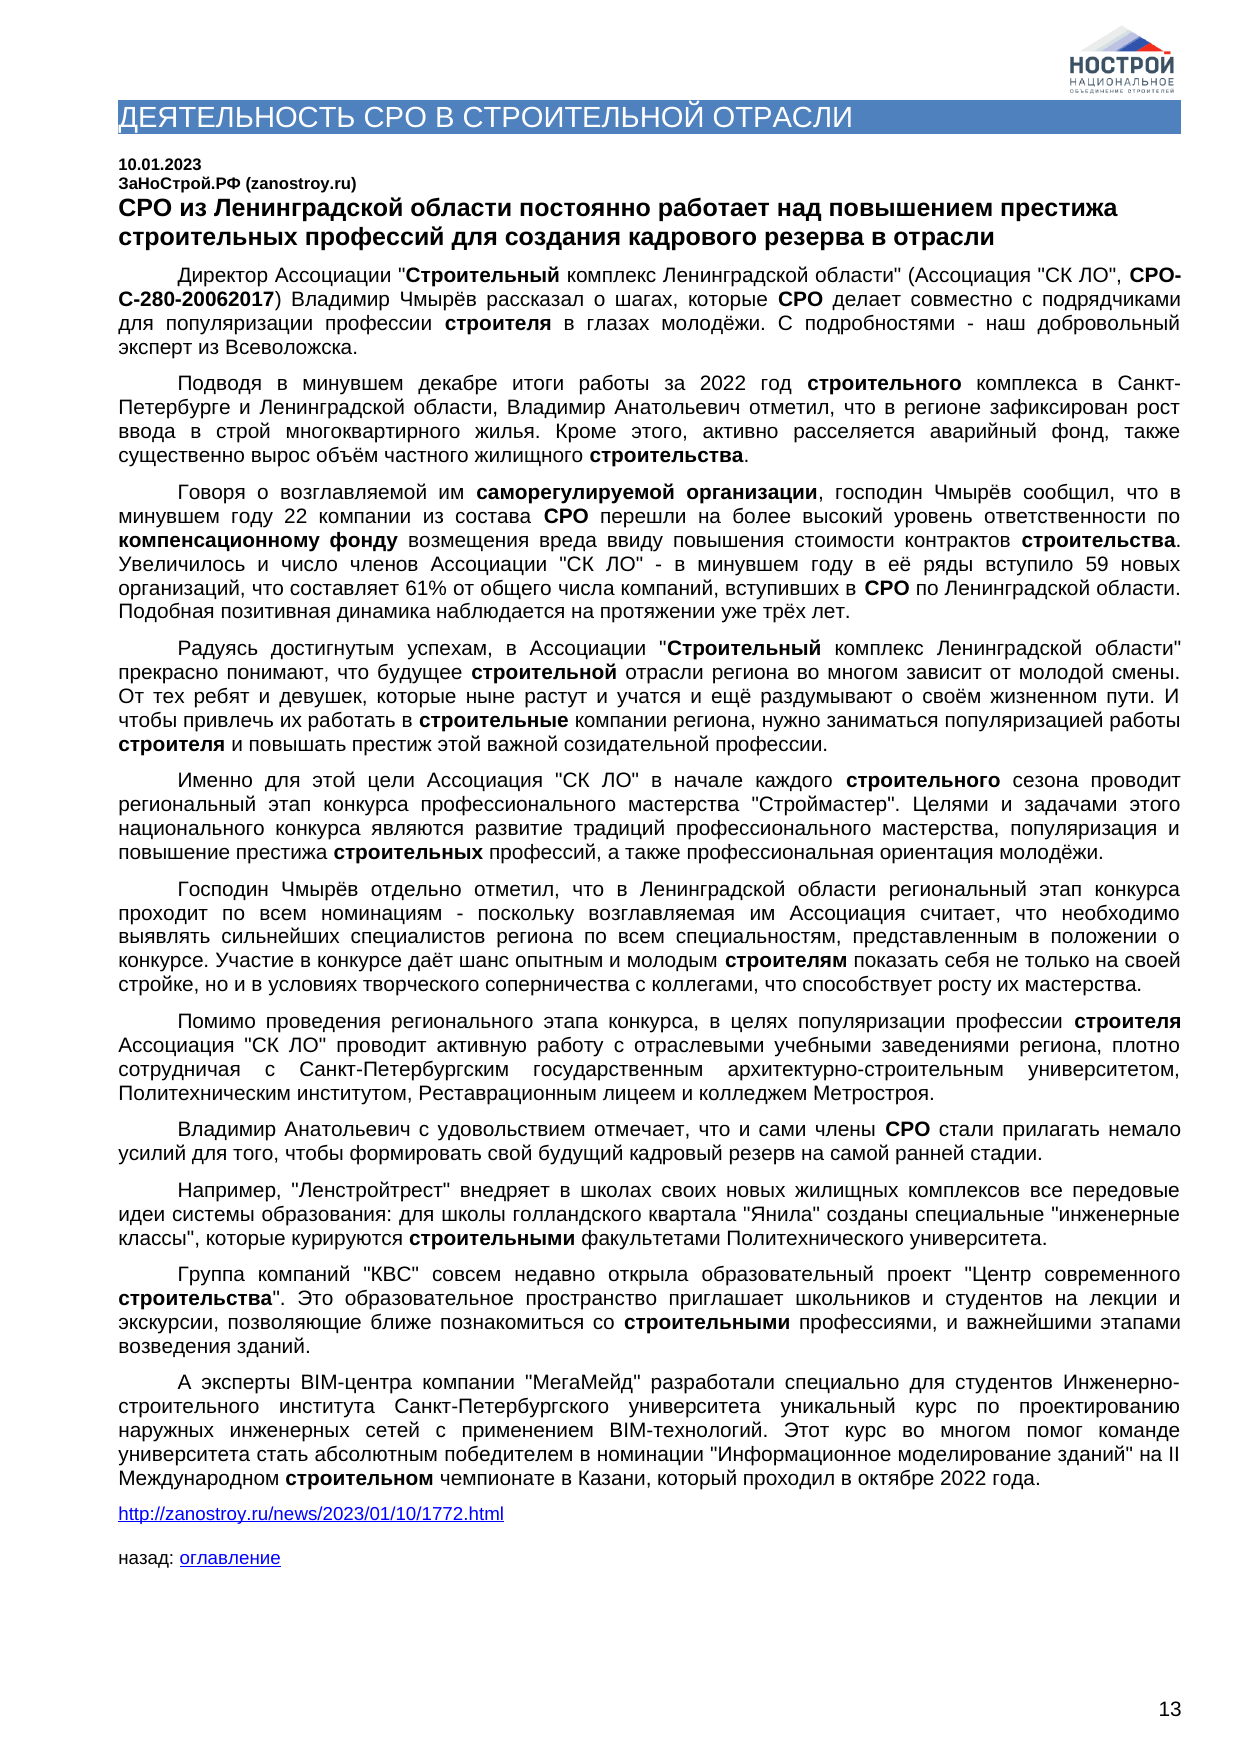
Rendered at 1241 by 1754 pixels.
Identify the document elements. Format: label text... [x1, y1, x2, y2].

text Директор Ассоциации "Строительный комплекс Ленинградской области" (Ассоциация "СК ЛО", СРО-С-280-20062017) Владимир Чмырёв рассказал о шагах, которые СРО делает совместно с подрядчиками для популяризации профессии строителя в глазах молодёжи. С подробностями - наш добровольный эксперт из Всеволожска. [118, 263, 1181, 359]
text Господин Чмырёв отдельно отметил, что в Ленинградской области региональный этап конкурса проходит по всем номинациям - поскольку возглавляемая им Ассоциация считает, что необходимо выявлять сильнейших специалистов региона по всем специальностям, представленным в положении о конкурсе. Участие в конкурсе даёт шанс опытным и молодым строителям показать себя не только на своей стройке, но и в условиях творческого соперничества с коллегами, что способствует росту их мастерства. [118, 876, 1181, 996]
text Радуясь достигнутым успехам, в Ассоциации "Строительный комплекс Ленинградской области" прекрасно понимают, что будущее строительной отрасли региона во многом зависит от молодой смены. От тех ребят и девушек, которые ныне растут и учатся и ещё раздумывают о своём жизненном пути. И чтобы привлечь их работать в строительные компании региона, нужно заниматься популяризацией работы строителя и повышать престиж этой важной созидательной профессии. [118, 636, 1181, 756]
text Помимо проведения регионального этапа конкурса, в целях популяризации профессии строителя Ассоциация "СК ЛО" проводит активную работу с отраслевыми учебными заведениями региона, плотно сотрудничая с Санкт-Петербургским государственным архитектурно-строительным университетом, Политехническим институтом, Реставрационным лицеем и колледжем Метростроя. [118, 1009, 1181, 1104]
text А эксперты BIM-центра компании "МегаМейд" разработали специально для студентов Инженерно-строительного института Санкт-Петербургского университета уникальный курс по проектированию наружных инженерных сетей с применением BIM-технологий. Этот курс во многом помог команде университета стать абсолютным победителем в номинации "Информационное моделирование зданий" на II Международном строительном чемпионате в Казани, который проходил в октябре 2022 года. [118, 1370, 1181, 1490]
text Например, "Ленстройтрест" внедряет в школах своих новых жилищных комплексов все передовые идеи системы образования: для школы голландского квартала "Янила" созданы специальные "инженерные классы", которые курируются строительными факультетами Политехнического университета. [118, 1177, 1181, 1249]
text Группа компаний "КВС" совсем недавно открыла образовательный проект "Центр современного строительства". Это образовательное пространство приглашает школьников и студентов на лекции и экскурсии, позволяющие ближе познакомиться со строительными профессиями, и важнейшими этапами возведения зданий. [118, 1262, 1181, 1358]
subtitle 10.01.2023 ЗаНоСтрой.РФ (zanostroy.ru) СРО из Ленинградской области постоянно работает над повышением престижа строительных профессий для создания кадрового резерва в отрасли [118, 154, 1181, 250]
text Говоря о возглавляемой им саморегулируемой организации, господин Чмырёв сообщил, что в минувшем году 22 компании из состава СРО перешли на более высокий уровень ответственности по компенсационному фонду возмещения вреда ввиду повышения стоимости контрактов строительства. Увеличилось и число членов Ассоциации "СК ЛО" - в минувшем году в её ряды вступило 59 новых организаций, что составляет 61% от общего числа компаний, вступивших в СРО по Ленинградской области. Подобная позитивная динамика наблюдается на протяжении уже трёх лет. [118, 479, 1181, 623]
text http://zanostroy.ru/news/2023/01/10/1772.html [118, 1502, 1181, 1524]
text Владимир Анатольевич с удовольствием отмечает, что и сами члены СРО стали прилагать немало усилий для того, чтобы формировать свой будущий кадровый резерв на самой ранней стадии. [118, 1117, 1181, 1165]
text Подводя в минувшем декабре итоги работы за 2022 год строительного комплекса в Санкт-Петербурге и Ленинградской области, Владимир Анатольевич отметил, что в регионе зафиксирован рост ввода в строй многоквартирного жилья. Кроме этого, активно расселяется аварийный фонд, также существенно вырос объём частного жилищного строительства. [118, 371, 1181, 467]
picture [1061, 17, 1180, 92]
text Именно для этой цели Ассоциация "СК ЛО" в начале каждого строительного сезона проводит региональный этап конкурса профессионального мастерства "Строймастер". Целями и задачами этого национального конкурса являются развитие традиций профессионального мастерства, популяризация и повышение престижа строительных профессий, а также профессиональная ориентация молодёжи. [118, 768, 1181, 864]
text назад: оглавление [118, 1547, 1181, 1569]
subtitle ДЕЯТЕЛЬНОСТЬ СРО В СТРОИТЕЛЬНОЙ ОТРАСЛИ [118, 100, 1181, 134]
